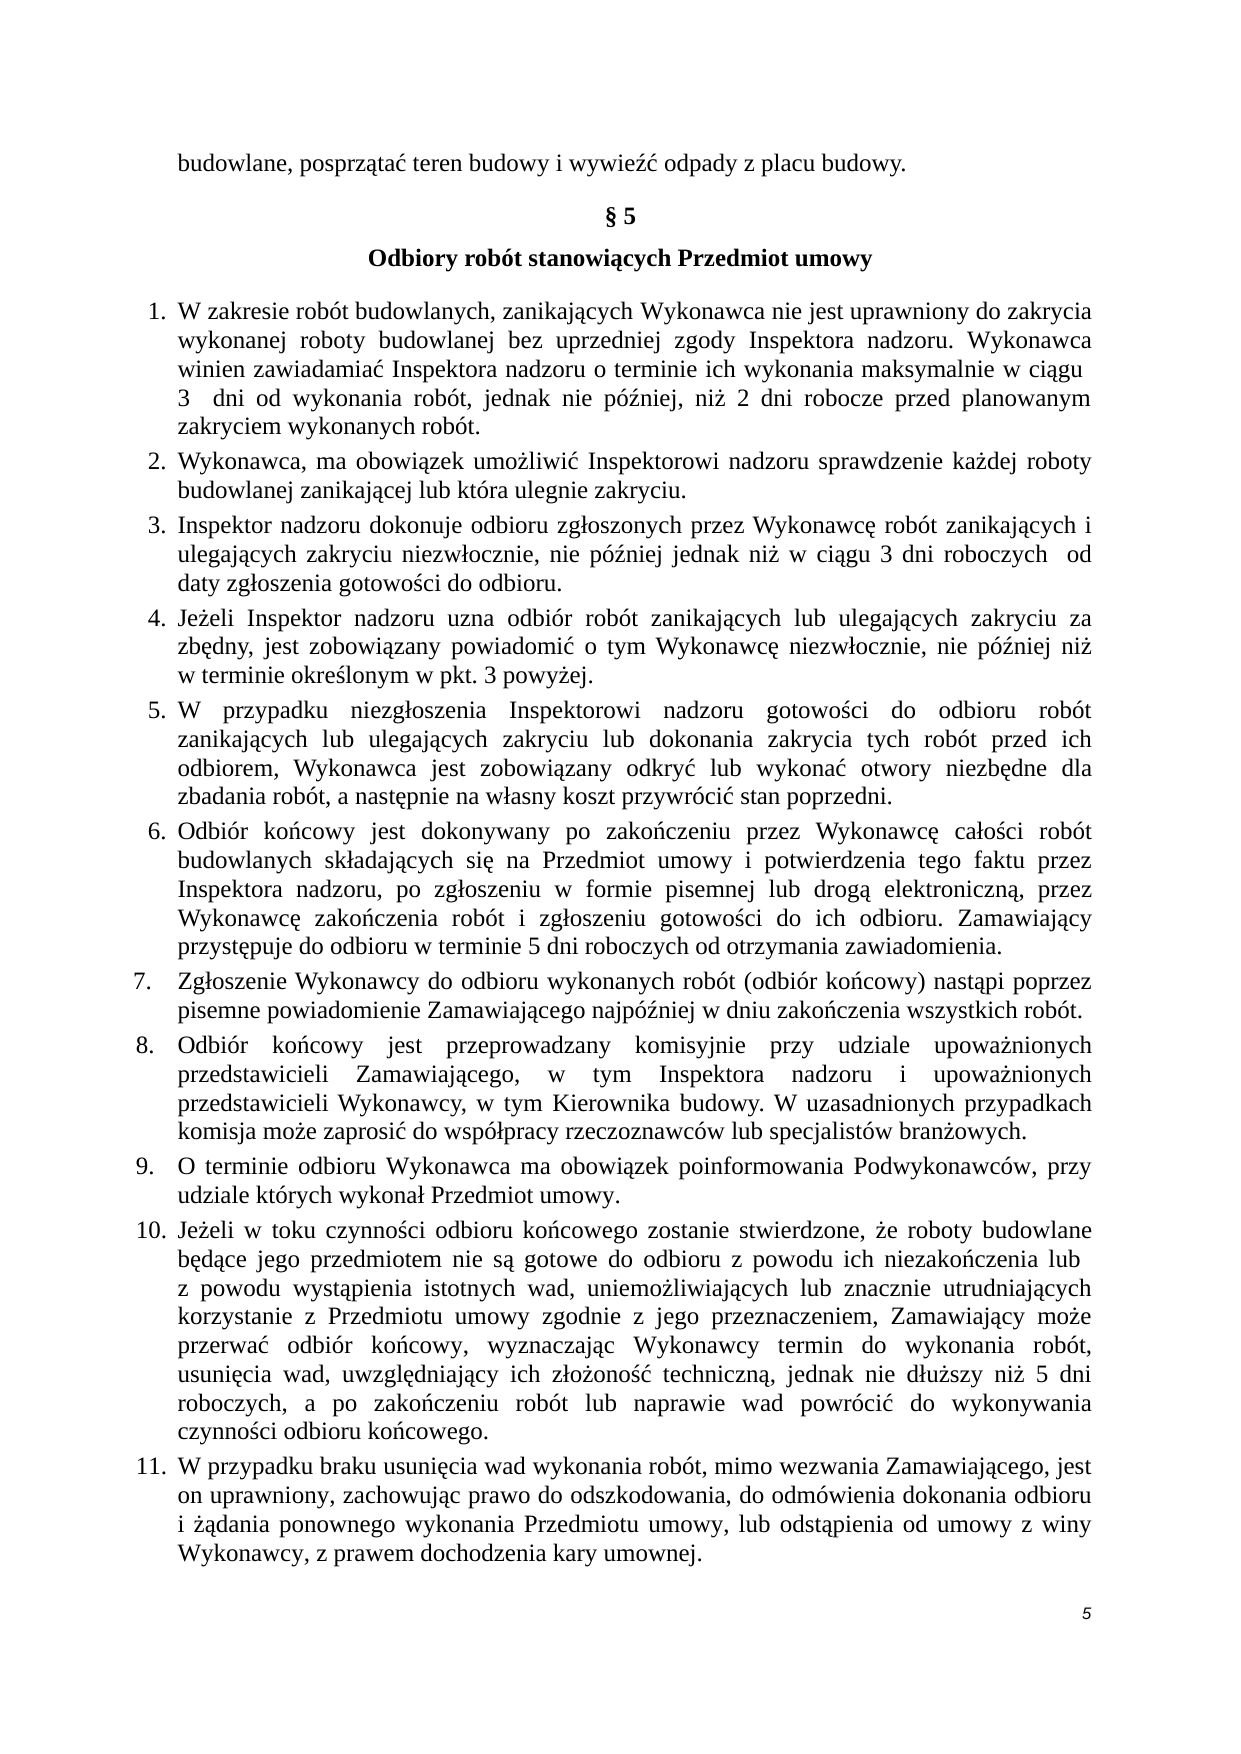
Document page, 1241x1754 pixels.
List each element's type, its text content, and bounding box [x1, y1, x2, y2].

list W przypadku niezgłoszenia Inspektorowi nadzoru gotowości do odbioru robót zanikających lub ulegających zakryciu lub dokonania zakrycia tych robót przed ich odbiorem, Wykonawca jest zobowiązany odkryć lub wykonać otwory niezbędne dla zbadania robót, a następnie na własny koszt przywrócić stan poprzedni. [148, 695, 1092, 810]
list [148, 148, 1092, 176]
list Inspektor nadzoru dokonuje odbioru zgłoszonych przez Wykonawcę robót zanikających i ulegających zakryciu niezwłocznie, nie później jednak niż w ciągu 3 dni roboczych od daty zgłoszenia gotowości do odbioru. [148, 510, 1092, 596]
list Jeżeli Inspektor nadzoru uzna odbiór robót zanikających lub ulegających zakryciu za zbędny, jest zobowiązany powiadomić o tym Wykonawcę niezwłocznie, nie później niż w terminie określonym w pkt. 3 powyżej. [148, 603, 1092, 689]
list Jeżeli w toku czynności odbioru końcowego zostanie stwierdzone, że roboty budowlane będące jego przedmiotem nie są gotowe do odbioru z powodu ich niezakończenia lub z powodu wystąpienia istotnych wad, uniemożliwiających lub znacznie utrudniających korzystanie z Przedmiotu umowy zgodnie z jego przeznaczeniem, Zamawiający może przerwać odbiór końcowy, wyznaczając Wykonawcy termin do wykonania robót, usunięcia wad, uwzględniający ich złożoność techniczną, jednak nie dłuższy niż 5 dni roboczych, a po zakończeniu robót lub naprawie wad powrócić do wykonywania czynności odbioru końcowego. [136, 1215, 1092, 1445]
text Odbiory robót stanowiących Przedmiot umowy [148, 243, 1092, 271]
list Odbiór końcowy jest przeprowadzany komisyjnie przy udziale upoważnionych przedstawicieli Zamawiającego, w tym Inspektora nadzoru i upoważnionych przedstawicieli Wykonawcy, w tym Kierownika budowy. W uzasadnionych przypadkach komisja może zaprosić do współpracy rzeczoznawców lub specjalistów branżowych. [136, 1030, 1092, 1145]
list Odbiór końcowy jest dokonywany po zakończeniu przez Wykonawcę całości robót budowlanych składających się na Przedmiot umowy i potwierdzenia tego faktu przez Inspektora nadzoru, po zgłoszeniu w formie pisemnej lub drogą elektroniczną, przez Wykonawcę zakończenia robót i zgłoszeniu gotowości do ich odbioru. Zamawiający przystępuje do odbioru w terminie 5 dni roboczych od otrzymania zawiadomienia. [148, 816, 1092, 960]
list O terminie odbioru Wykonawca ma obowiązek poinformowania Podwykonawców, przy udziale których wykonał Przedmiot umowy. [136, 1151, 1092, 1209]
list W zakresie robót budowlanych, zanikających Wykonawca nie jest uprawniony do zakrycia wykonanej roboty budowlanej bez uprzedniej zgody Inspektora nadzoru. Wykonawca winien zawiadamiać Inspektora nadzoru o terminie ich wykonania maksymalnie w ciągu 3 dni od wykonania robót, jednak nie później, niż 2 dni robocze przed planowanym zakryciem wykonanych robót. [148, 296, 1092, 440]
list Wykonawca, ma obowiązek umożliwić Inspektorowi nadzoru sprawdzenie każdej roboty budowlanej zanikającej lub która ulegnie zakryciu. [148, 446, 1092, 504]
list Zgłoszenie Wykonawcy do odbioru wykonanych robót (odbiór końcowy) nastąpi poprzez pisemne powiadomienie Zamawiającego najpóźniej w dniu zakończenia wszystkich robót. [133, 966, 1092, 1024]
list W przypadku braku usunięcia wad wykonania robót, mimo wezwania Zamawiającego, jest on uprawniony, zachowując prawo do odszkodowania, do odmówienia dokonania odbioru i żądania ponownego wykonania Przedmiotu umowy, lub odstąpienia od umowy z winy Wykonawcy, z prawem dochodzenia kary umownej. [136, 1451, 1092, 1566]
text § 5 [148, 201, 1092, 230]
